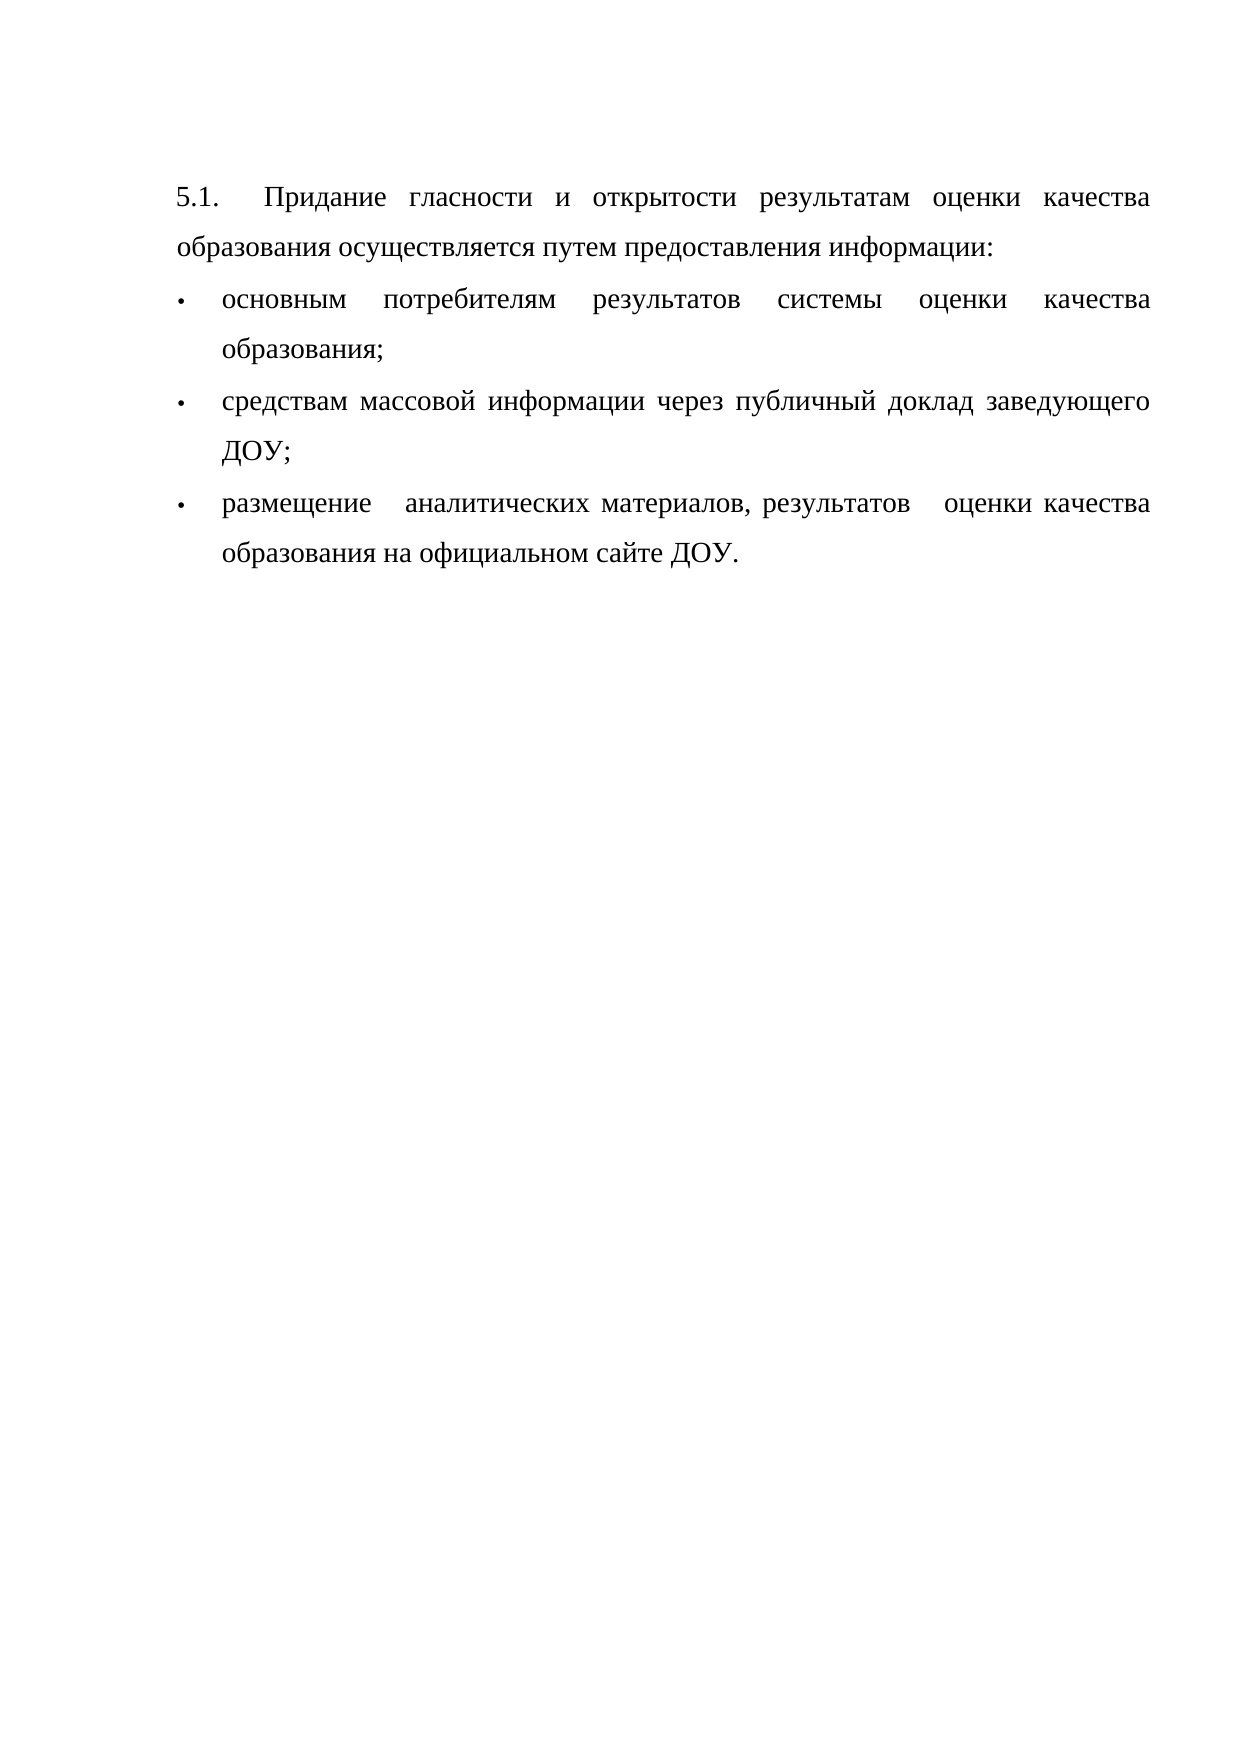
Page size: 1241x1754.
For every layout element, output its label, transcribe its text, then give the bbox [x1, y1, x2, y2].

list размещение аналитических материалов, результатов оценки качества образования на официальном сайте ДОУ. [177, 485, 1151, 569]
list основным потребителям результатов системы оценки качества образования; [177, 281, 1151, 365]
list средствам массовой информации через публичный доклад заведующего ДОУ; [177, 383, 1151, 467]
text 5.1. Придание гласности и открытости результатам оценки качества образования осуществляется путем предоставления информации: [176, 179, 1151, 263]
